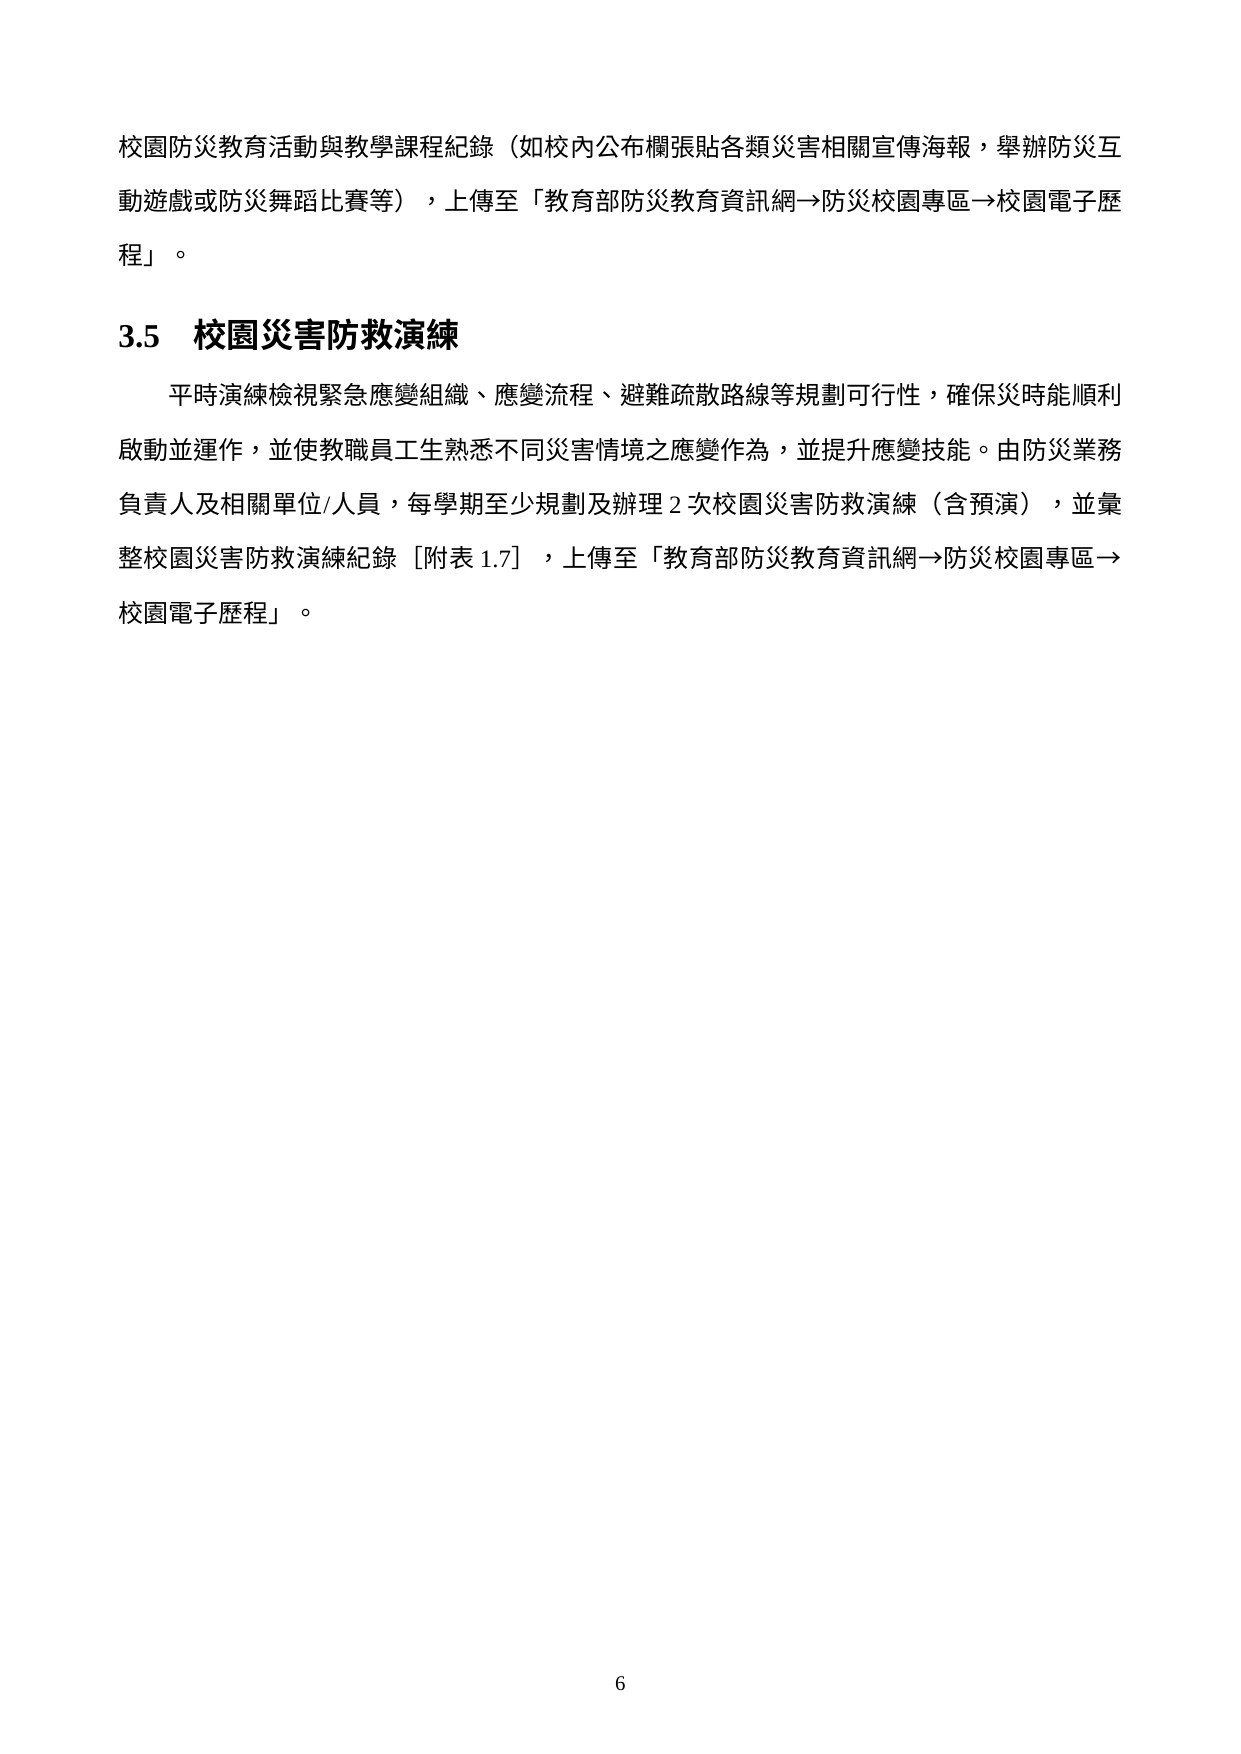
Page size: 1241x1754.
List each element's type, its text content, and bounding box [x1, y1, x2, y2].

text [118, 127, 1122, 272]
subtitle 校園災害防救演練 [118, 309, 1122, 357]
text 平時演練檢視緊急應變組織、應變流程、避難疏散路線等規劃可行性，確保災時能順利啟動並運作，並使教職員工生熟悉不同災害情境之應變作為，並提升應變技能。由防災業務負責人及相關單位/人員，每學期至少規劃及辦理2次校園災害防救演練（含預演），並彙整校園災害防救演練紀錄［附表1.7］，上傳至「教育部防災教育資訊網→防災校園專區→校園電子歷程」。 [118, 376, 1122, 629]
